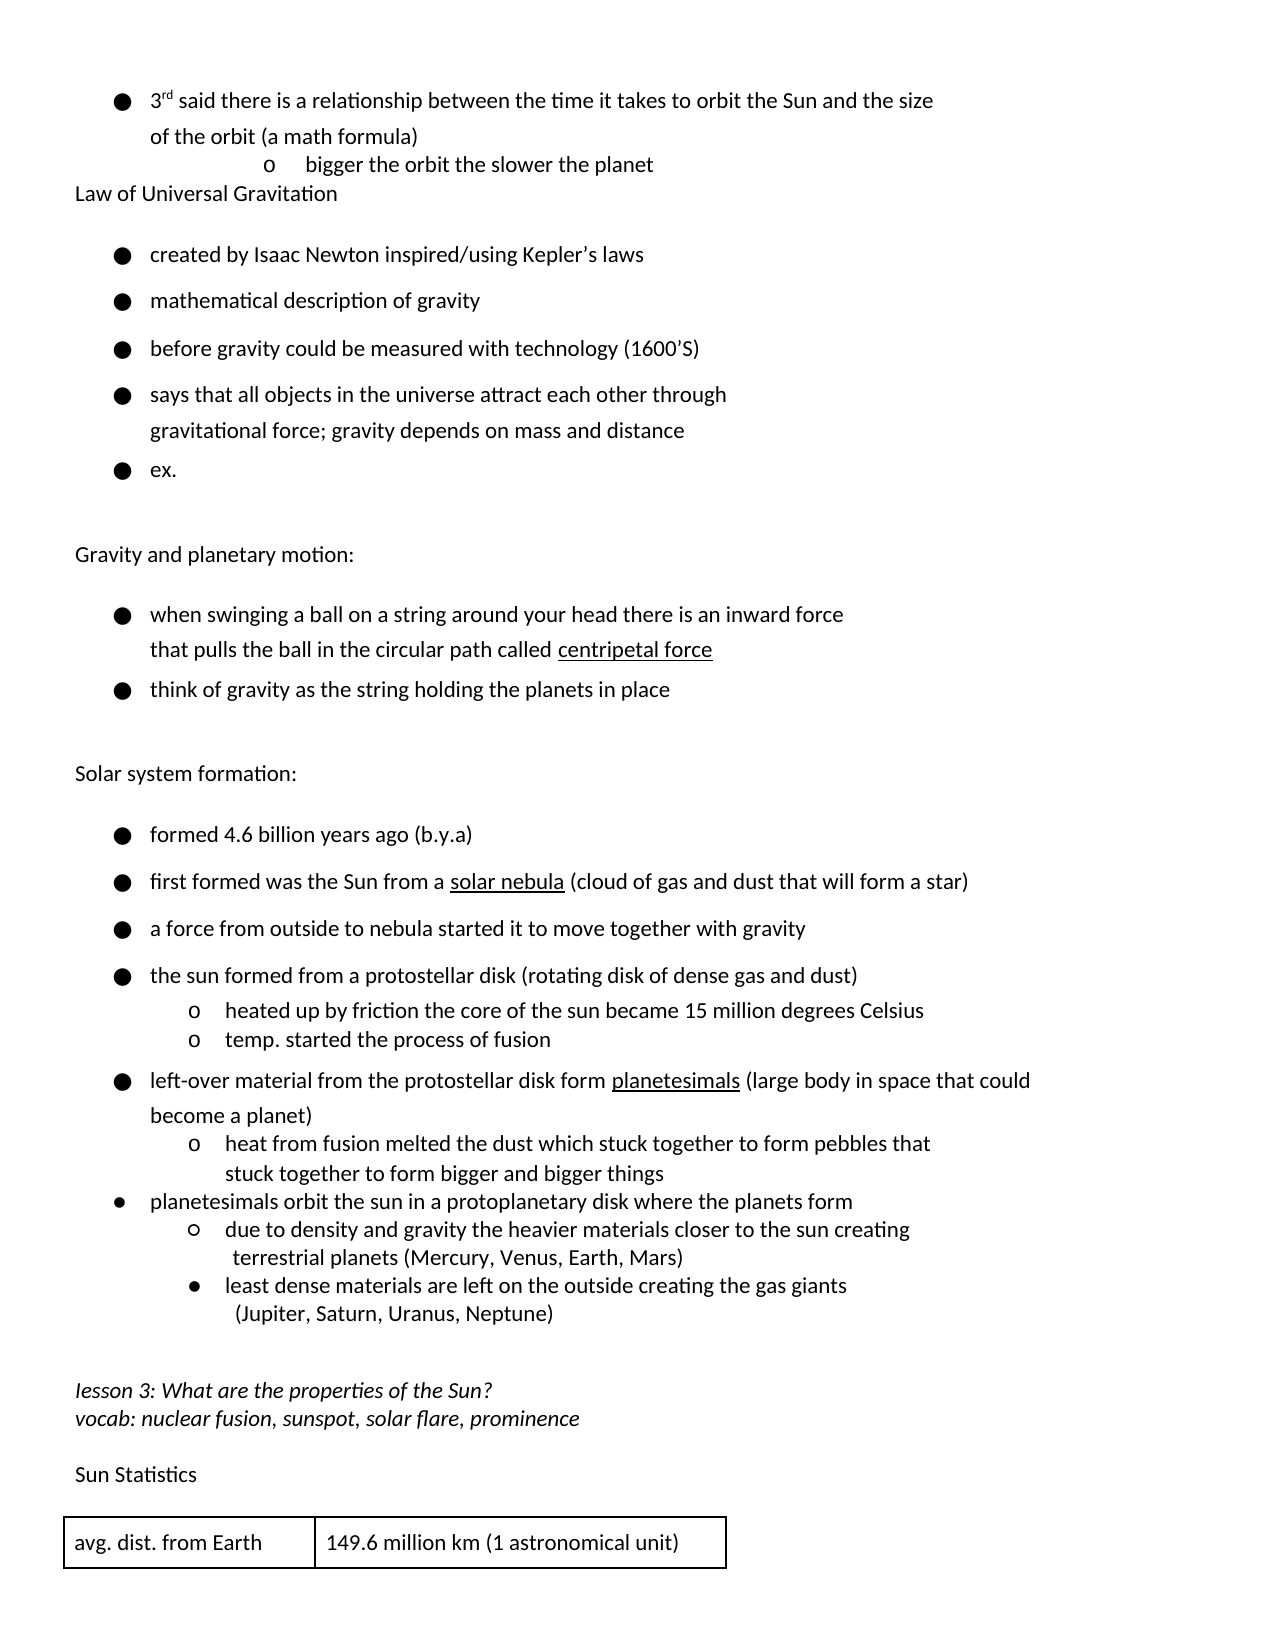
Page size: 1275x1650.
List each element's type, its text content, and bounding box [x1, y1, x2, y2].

text gravitational force; gravity depends on mass and distance [150, 416, 1200, 444]
list ex. [112, 444, 1200, 491]
list due to density and gravity the heavier materials closer to the sun creating [187, 1215, 1200, 1243]
list formed 4.6 billion years ago (b.y.a) [112, 808, 1200, 855]
table_header 149.6 million km (1 astronomical unit) [316, 1518, 725, 1567]
list heat from fusion melted the dust which stuck together to form pebbles that [187, 1129, 1200, 1159]
list 3rd said there is a relationship between the time it takes to orbit the Sun and the size [112, 75, 1200, 122]
list heated up by friction the core of the sun became 15 million degrees Celsius [187, 996, 1200, 1025]
list mathematical description of gravity [112, 275, 1200, 322]
list first formed was the Sun from a solar nebula (cloud of gas and dust that will form a star) [112, 855, 1200, 902]
text Sun Statistics [75, 1460, 1200, 1488]
list created by Isaac Newton inspired/using Kepler’s laws [112, 228, 1200, 275]
list a force from outside to nebula started it to move together with gravity [112, 902, 1200, 949]
text that pulls the ball in the circular path called centripetal force [150, 636, 1200, 664]
list before gravity could be measured with technology (1600’S) [112, 322, 1200, 369]
text vocab: nuclear fusion, sunspot, solar flare, prominence [75, 1404, 1200, 1432]
text Gravity and planetary motion: [75, 540, 1200, 568]
list think of gravity as the string holding the planets in place [112, 664, 1200, 711]
list bigger the orbit the slower the planet [262, 150, 1200, 179]
list planetesimals orbit the sun in a protoplanetary disk where the planets form [112, 1187, 1200, 1215]
table_header avg. dist. from Earth [65, 1518, 314, 1567]
text Iesson 3: What are the properties of the Sun? [75, 1376, 1200, 1404]
text of the orbit (a math formula) [150, 122, 1200, 150]
text Solar system formation: [75, 759, 1200, 787]
text Law of Universal Gravitation [75, 179, 1200, 207]
list says that all objects in the universe attract each other through [112, 369, 1200, 416]
text (Jupiter, Saturn, Uranus, Neptune) [75, 1299, 1200, 1327]
list when swinging a ball on a string around your head there is an inward force [112, 589, 1200, 636]
text stuck together to form bigger and bigger things [225, 1159, 1200, 1187]
list left-over material from the protostellar disk form planetesimals (large body in space that could [112, 1054, 1200, 1102]
list temp. started the process of fusion [187, 1025, 1200, 1054]
list least dense materials are left on the outside creating the gas giants [187, 1271, 1200, 1299]
text become a planet) [150, 1102, 1200, 1129]
text terrestrial planets (Mercury, Venus, Earth, Mars) [150, 1243, 1200, 1271]
list the sun formed from a protostellar disk (rotating disk of dense gas and dust) [112, 949, 1200, 996]
